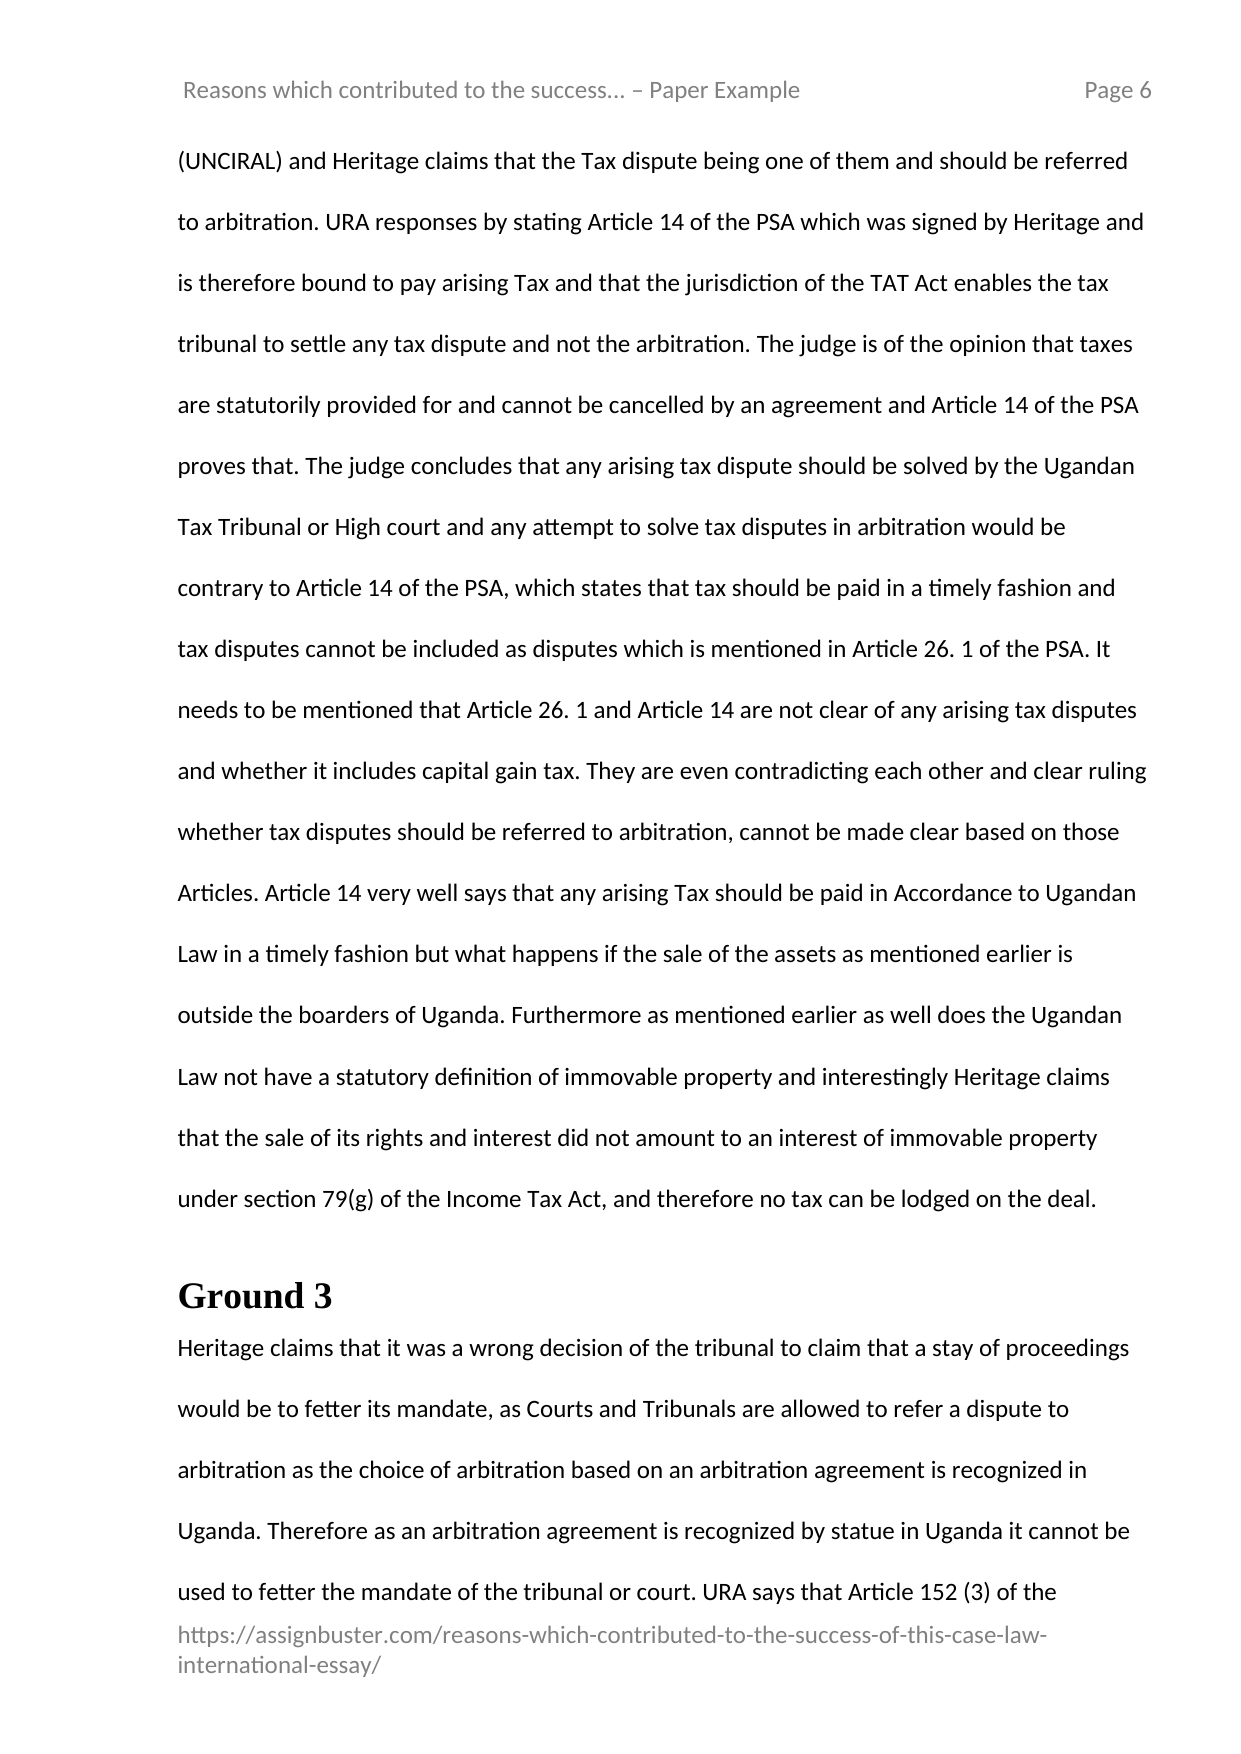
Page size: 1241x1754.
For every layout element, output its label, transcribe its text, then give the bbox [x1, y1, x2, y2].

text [177, 145, 1152, 1213]
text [177, 1332, 1152, 1607]
subtitle Ground 3 [177, 1273, 1152, 1316]
